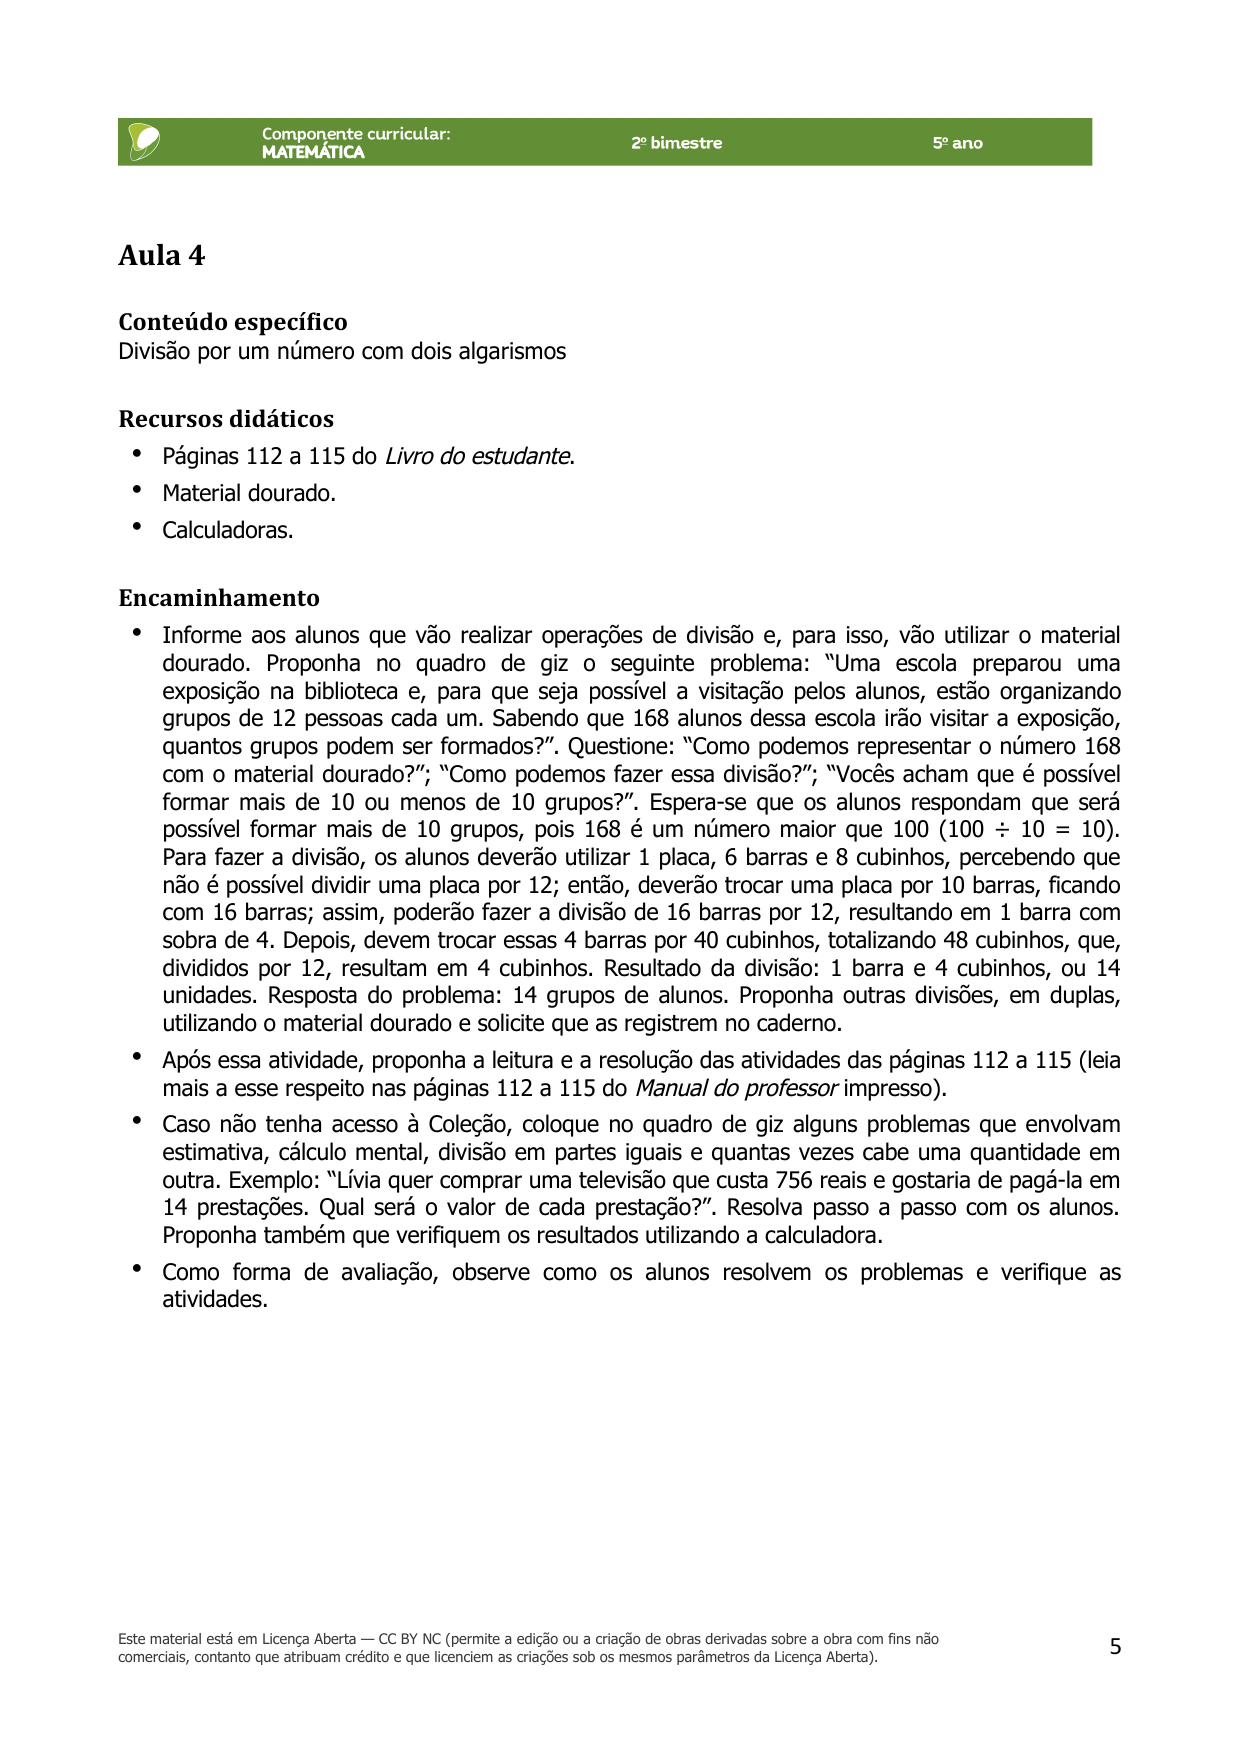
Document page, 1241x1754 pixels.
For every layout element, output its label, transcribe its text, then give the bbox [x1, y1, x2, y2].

text Material dourado. [133, 478, 1122, 506]
text Informe aos alunos que vão realizar operações de divisão e, para isso, vão utilizar o material dourado. Proponha no quadro de giz o seguinte problema: “Uma escola preparou uma exposição na biblioteca e, para que seja possível a visitação pelos alunos, estão organizando grupos de 12 pessoas cada um. Sabendo que 168 alunos dessa escola irão visitar a exposição, quantos grupos podem ser formados?”. Questione: “Como podemos representar o número 168 com o material dourado?”; “Como podemos fazer essa divisão?”; “Vocês acham que é possível formar mais de 10 ou menos de 10 grupos?”. Espera-se que os alunos respondam que será possível formar mais de 10 grupos, pois 168 é um número maior que 100 (100 ÷ 10 = 10). Para fazer a divisão, os alunos deverão utilizar 1 placa, 6 barras e 8 cubinhos, percebendo que não é possível dividir uma placa por 12; então, deverão trocar uma placa por 10 barras, ficando com 16 barras; assim, poderão fazer a divisão de 16 barras por 12, resultando em 1 barra com sobra de 4. Depois, devem trocar essas 4 barras por 40 cubinhos, totalizando 48 cubinhos, que, divididos por 12, resultam em 4 cubinhos. Resultado da divisão: 1 barra e 4 cubinhos, ou 14 unidades. Resposta do problema: 14 grupos de alunos. Proponha outras divisões, em duplas, utilizando o material dourado e solicite que as registrem no caderno. [133, 621, 1122, 1036]
text Após essa atividade, proponha a leitura e a resolução das atividades das páginas 112 a 115 (leia mais a esse respeito nas páginas 112 a 115 do Manual do professor impresso). [133, 1045, 1122, 1101]
text Aula 4 [118, 236, 1122, 272]
text Conteúdo específico [118, 307, 1122, 336]
text Caso não tenha acesso à Coleção, coloque no quadro de giz alguns problemas que envolvam estimativa, cálculo mental, divisão em partes iguais e quantas vezes cabe uma quantidade em outra. Exemplo: “Lívia quer comprar uma televisão que custa 756 reais e gostaria de pagá-la em 14 prestações. Qual será o valor de cada prestação?”. Resolva passo a passo com os alunos. Proponha também que verifiquem os resultados utilizando a calculadora. [133, 1109, 1122, 1248]
text Calculadoras. [133, 515, 1122, 543]
text Recursos didáticos [118, 404, 1122, 433]
text Páginas 112 a 115 do Livro do estudante. [133, 442, 1122, 469]
text Como forma de avaliação, observe como os alunos resolvem os problemas e verifique as atividades. [133, 1257, 1122, 1313]
picture [118, 118, 1093, 166]
text Divisão por um número com dois algarismos [118, 336, 1122, 364]
text Encaminhamento [118, 582, 1122, 612]
